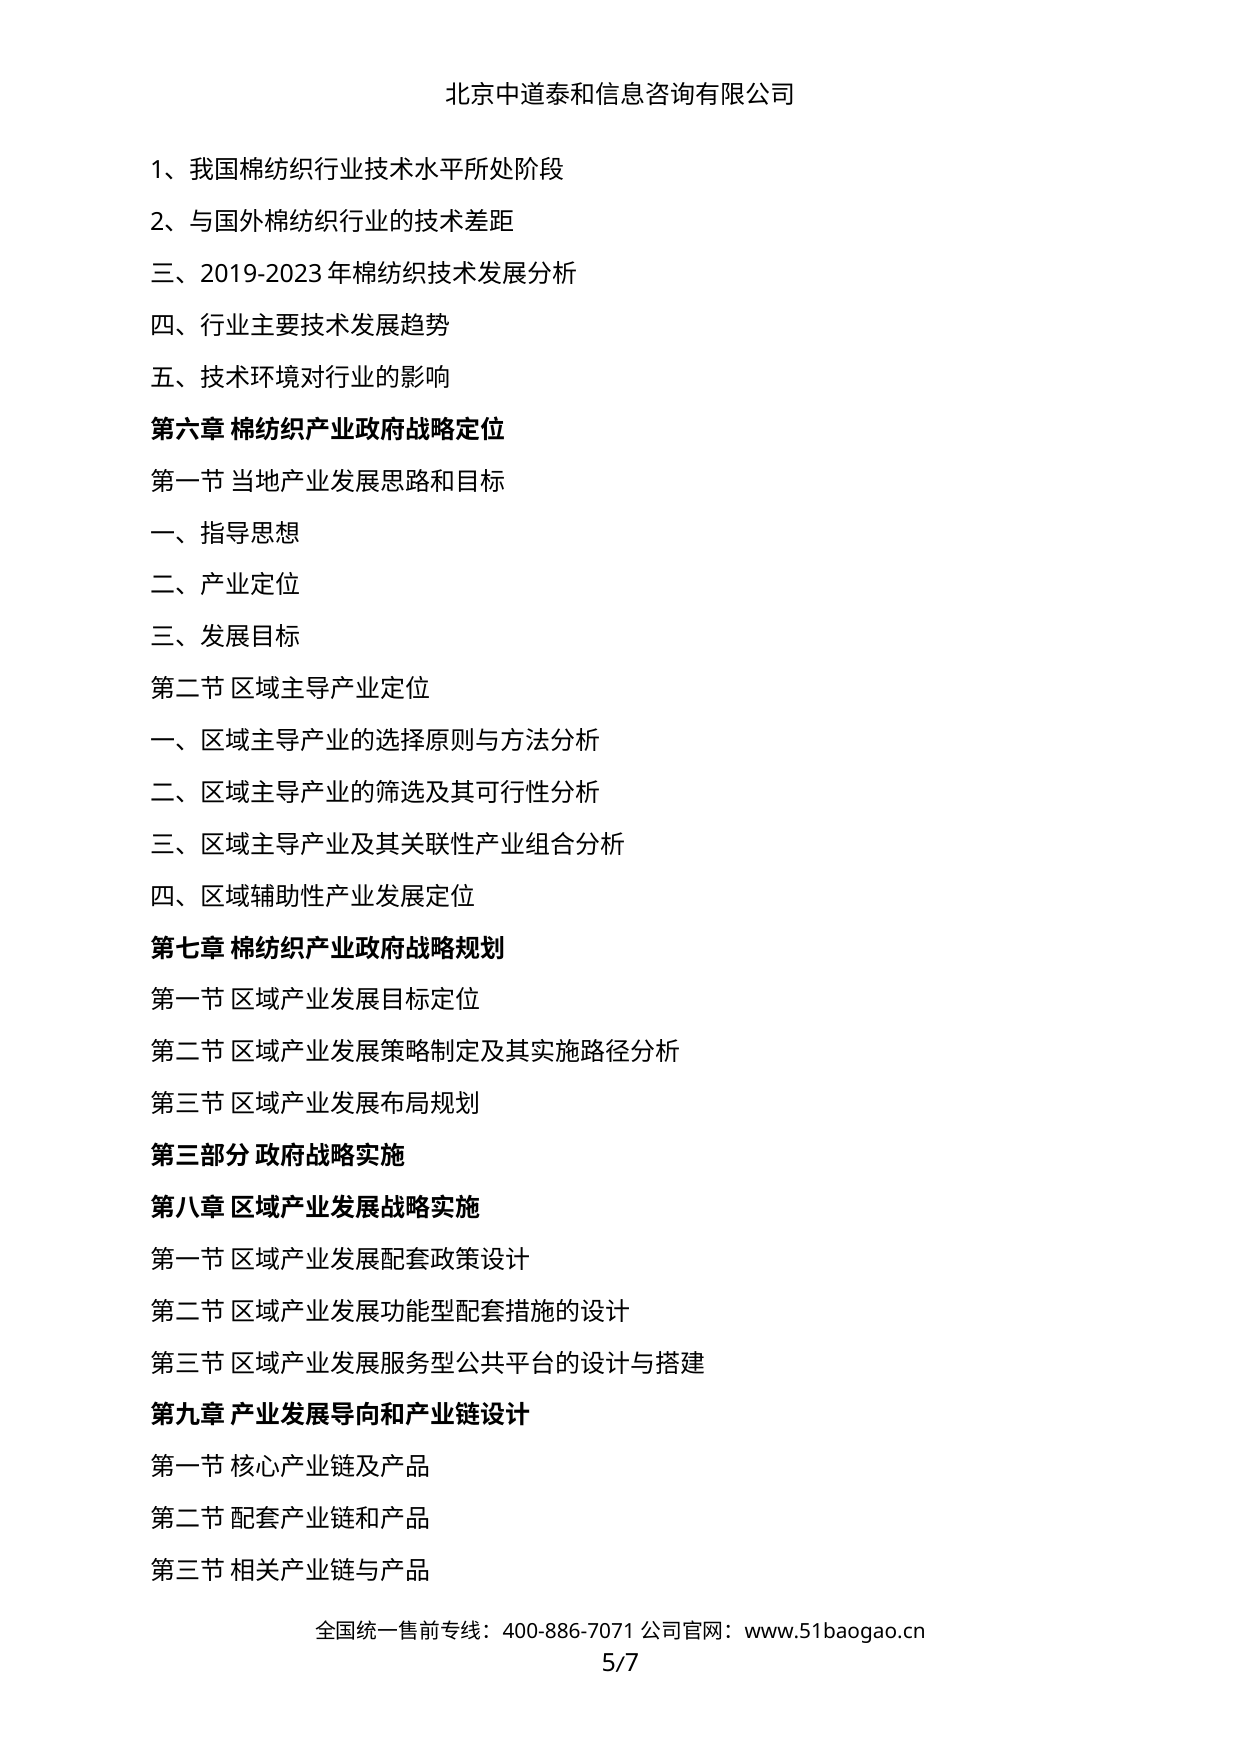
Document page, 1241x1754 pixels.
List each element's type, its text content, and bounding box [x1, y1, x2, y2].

text 第二节 区域主导产业定位 [150, 669, 1090, 705]
text 第七章 棉纺织产业政府战略规划 [150, 928, 1090, 964]
text 1、我国棉纺织行业技术水平所处阶段 [150, 150, 1090, 186]
text 第一节 核心产业链及产品 [150, 1447, 1090, 1483]
text 第三节 区域产业发展服务型公共平台的设计与搭建 [150, 1343, 1090, 1379]
text 第三节 区域产业发展布局规划 [150, 1084, 1090, 1120]
text 一、指导思想 [150, 513, 1090, 549]
text 第二节 区域产业发展功能型配套措施的设计 [150, 1291, 1090, 1327]
text 第一节 区域产业发展目标定位 [150, 980, 1090, 1016]
text 三、发展目标 [150, 617, 1090, 653]
text 三、2019-2023年棉纺织技术发展分析 [150, 254, 1090, 290]
text 2、与国外棉纺织行业的技术差距 [150, 202, 1090, 238]
text 第三节 相关产业链与产品 [150, 1551, 1090, 1587]
text 一、区域主导产业的选择原则与方法分析 [150, 721, 1090, 757]
text 第二节 配套产业链和产品 [150, 1499, 1090, 1535]
text 二、区域主导产业的筛选及其可行性分析 [150, 772, 1090, 809]
text 三、区域主导产业及其关联性产业组合分析 [150, 824, 1090, 861]
text 第二节 区域产业发展策略制定及其实施路径分析 [150, 1032, 1090, 1068]
text 第九章 产业发展导向和产业链设计 [150, 1395, 1090, 1431]
text 第一节 区域产业发展配套政策设计 [150, 1239, 1090, 1276]
text 第一节 当地产业发展思路和目标 [150, 461, 1090, 497]
text 二、产业定位 [150, 565, 1090, 601]
text 四、区域辅助性产业发展定位 [150, 876, 1090, 912]
text 四、行业主要技术发展趋势 [150, 306, 1090, 342]
text 五、技术环境对行业的影响 [150, 357, 1090, 394]
text 第六章 棉纺织产业政府战略定位 [150, 409, 1090, 446]
text 第八章 区域产业发展战略实施 [150, 1187, 1090, 1224]
text 第三部分 政府战略实施 [150, 1136, 1090, 1172]
